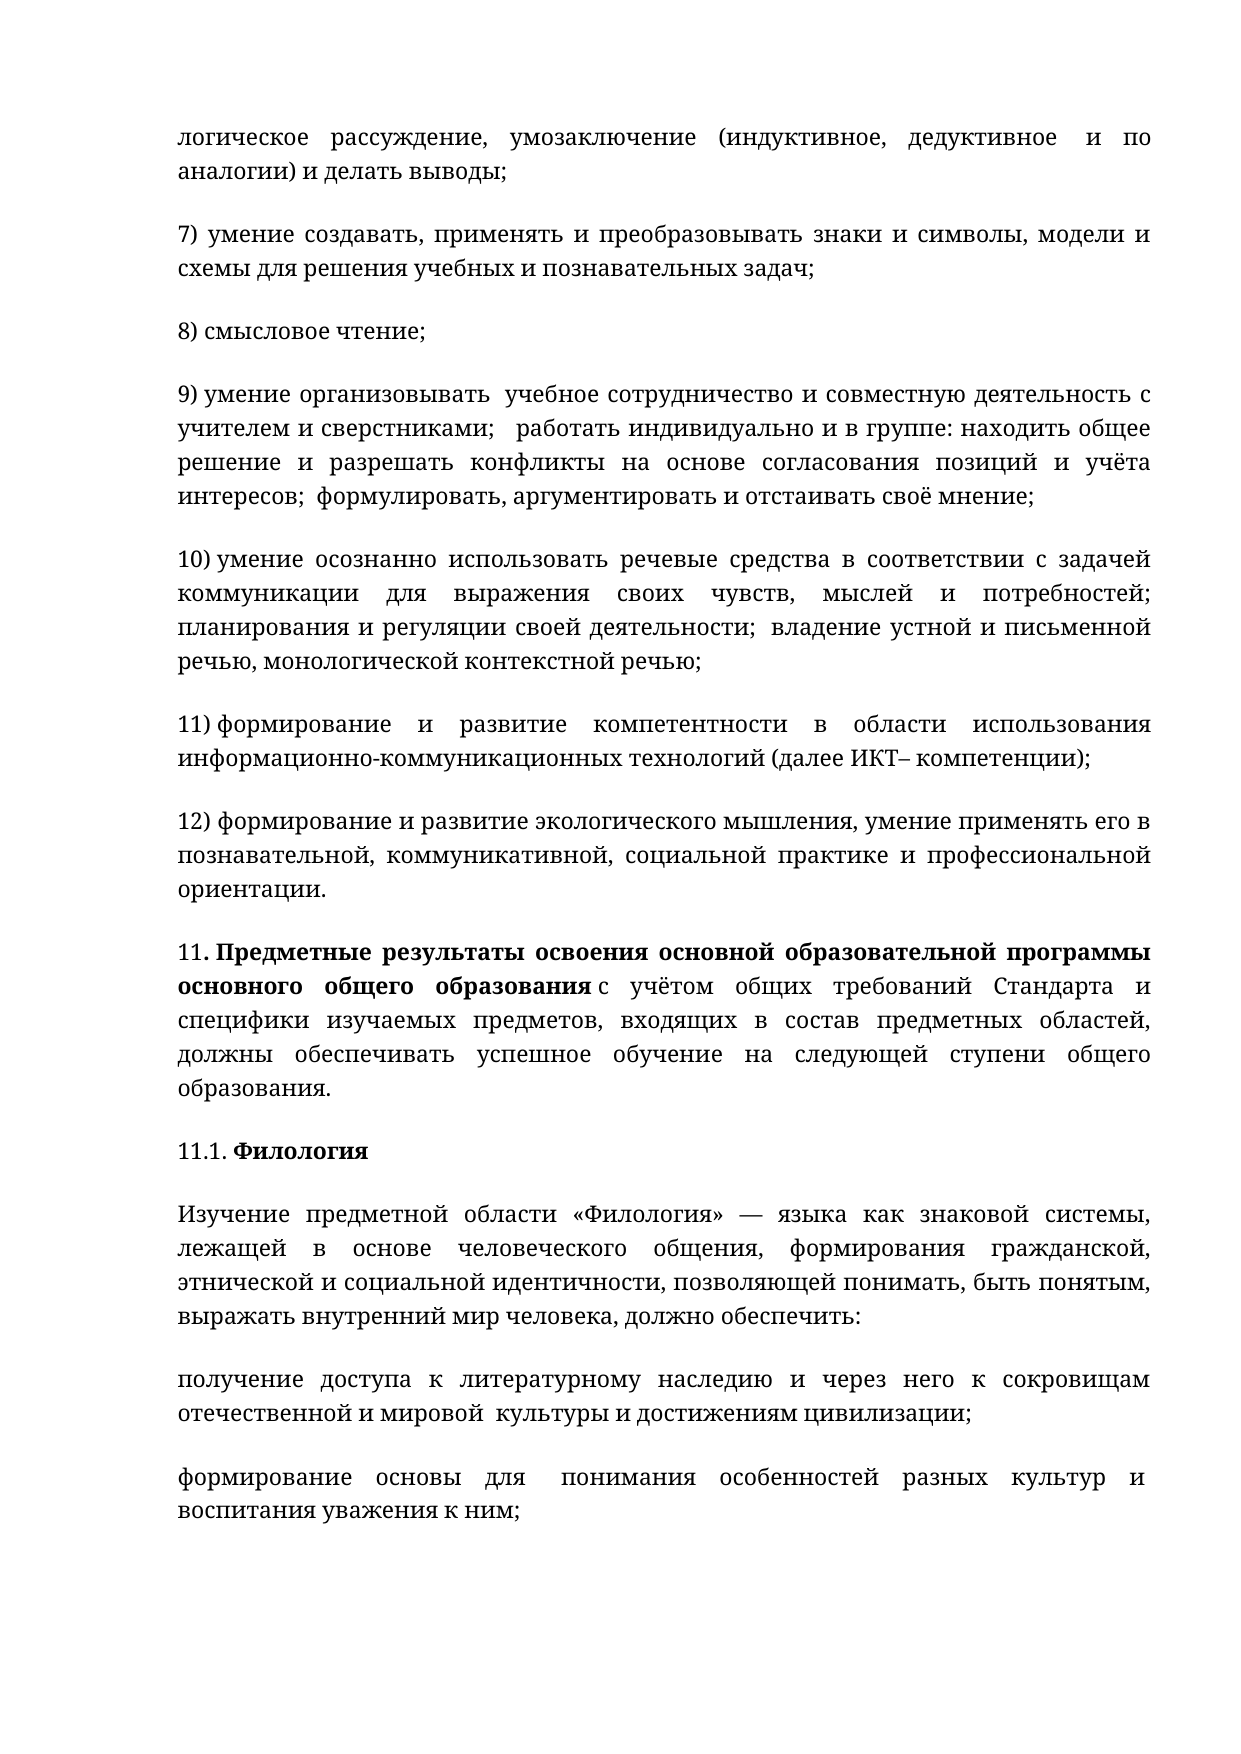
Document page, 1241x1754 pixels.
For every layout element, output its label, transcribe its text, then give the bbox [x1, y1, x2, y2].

text Изучение предметной области «Филология» — языка как знаковой системы, лежащей в основе человеческого общения, формирования гражданской, этнической и социальной идентичности, позволяющей понимать, быть понятым, выражать внутренний мир человека, должно обеспечить: [177, 1196, 1152, 1331]
text 12) формирование и развитие экологического мышления, умение применять его в познавательной, коммуникативной, социальной практике и профессиональной ориентации. [177, 802, 1152, 904]
text 11.1. Филология [177, 1132, 1152, 1166]
text 10) умение осознанно использовать речевые средства в соответствии с задачей коммуникации для выражения своих чувств, мыслей и потребностей; планирования и регуляции своей деятельности; владение устной и письменной речью, монологической контекстной речью; [177, 540, 1152, 676]
text 7) умение создавать, применять и преобразовывать знаки и символы, модели и схемы для решения учебных и познавательных задач; [177, 215, 1152, 283]
text 8) смысловое чтение; [177, 312, 1152, 346]
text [177, 118, 1152, 186]
text формирование основы для понимания особенностей разных культур и воспитания уважения к ним; [177, 1458, 1152, 1526]
text 11) формирование и развитие компетентности в области использования информационно-коммуникационных технологий (далее ИКТ– компетенции); [177, 705, 1152, 773]
text получение доступа к литературному наследию и через него к сокровищам отечественной и мировой культуры и достижениям цивилизации; [177, 1361, 1152, 1428]
text 11. Предметные результаты освоения основной образовательной программы основного общего образования с учётом общих требований Стандарта и специфики изучаемых предметов, входящих в состав предметных областей, должны обеспечивать успешное обучение на следующей ступени общего образования. [177, 933, 1152, 1103]
text 9) умение организовывать учебное сотрудничество и совместную деятельность с учителем и сверстниками; работать индивидуально и в группе: находить общее решение и разрешать конфликты на основе согласования позиций и учёта интересов; формулировать, аргументировать и отстаивать своё мнение; [177, 375, 1152, 511]
